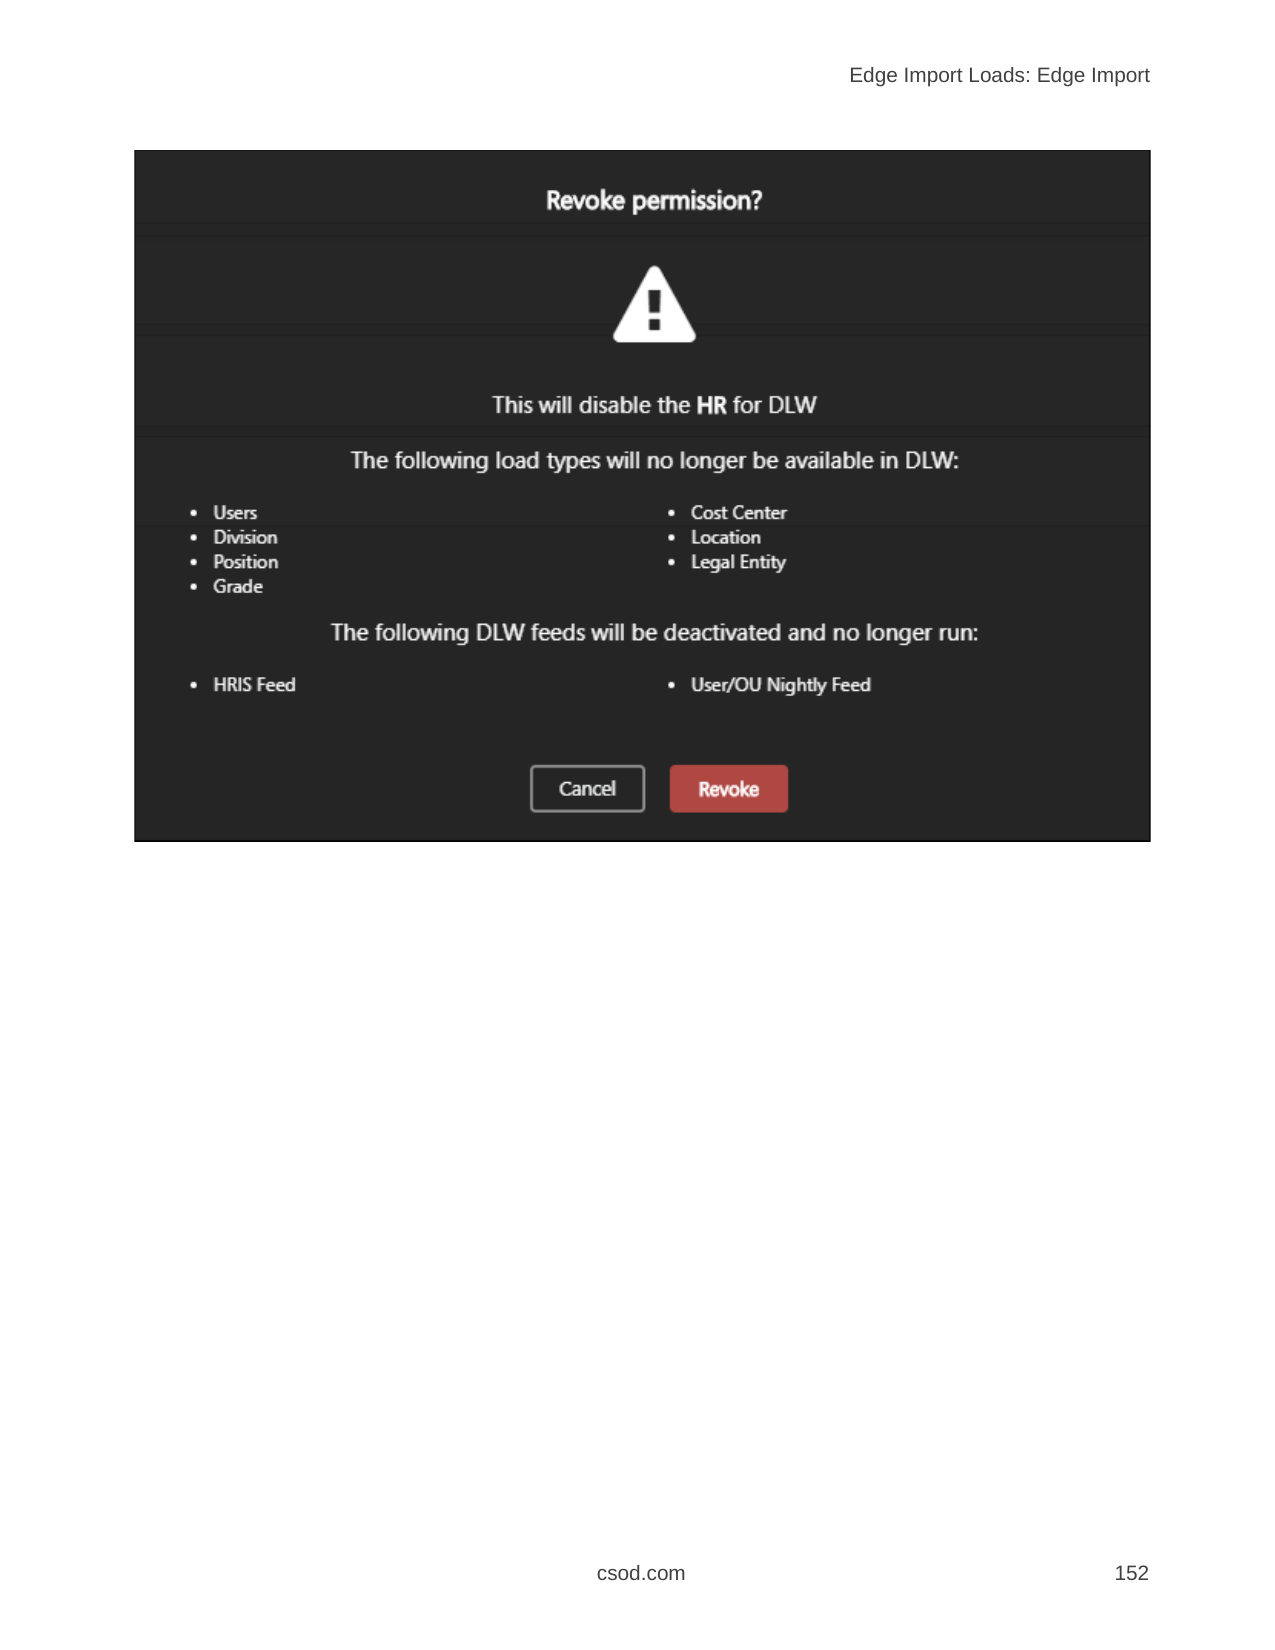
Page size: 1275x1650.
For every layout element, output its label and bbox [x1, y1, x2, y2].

picture [134, 150, 1151, 842]
